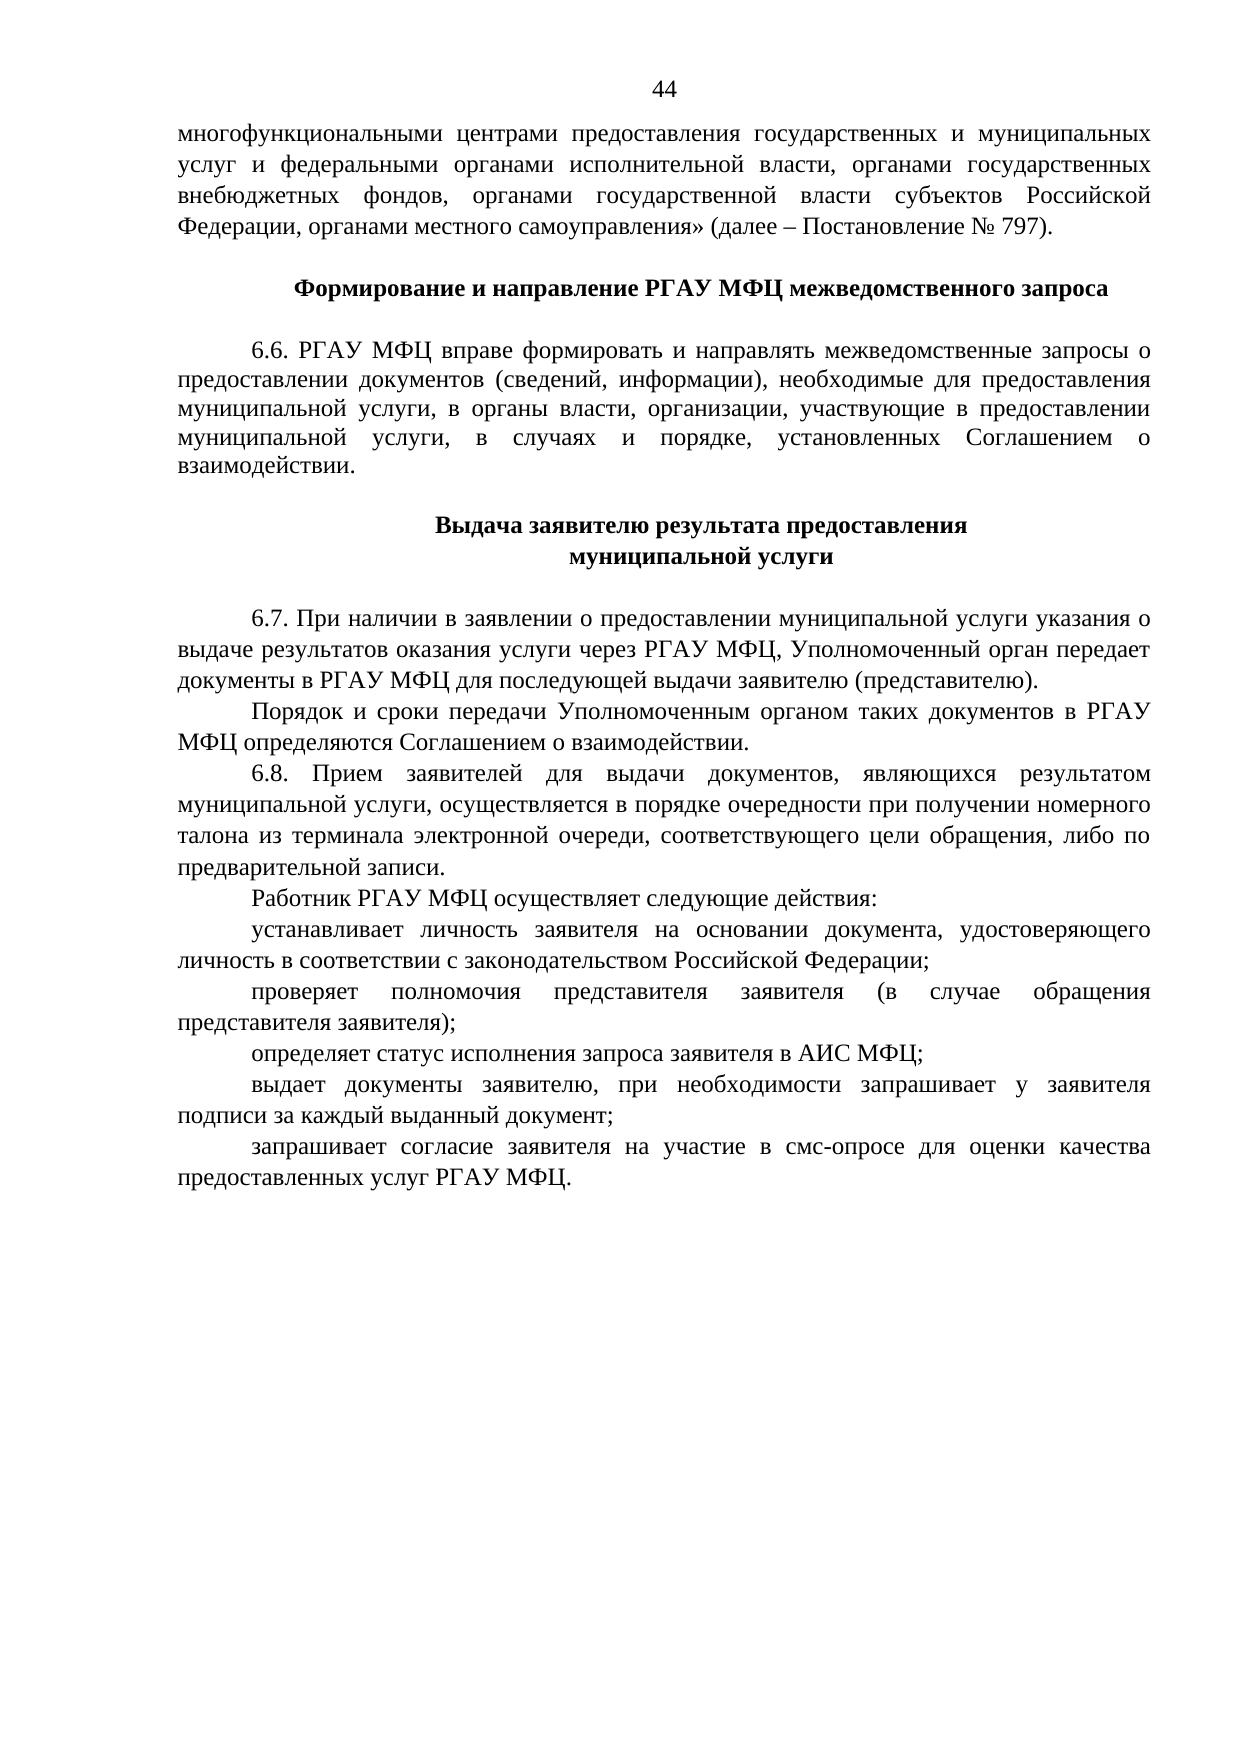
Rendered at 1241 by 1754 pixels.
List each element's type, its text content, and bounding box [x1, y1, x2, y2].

text определяет статус исполнения запроса заявителя в АИС МФЦ; [177, 1038, 1152, 1067]
text 6.7. При наличии в заявлении о предоставлении муниципальной услуги указания о выдаче результатов оказания услуги через РГАУ МФЦ, Уполномоченный орган передает документы в РГАУ МФЦ для последующей выдачи заявителю (представителю). [177, 603, 1152, 694]
text 6.6. РГАУ МФЦ вправе формировать и направлять межведомственные запросы о предоставлении документов (сведений, информации), необходимые для предоставления муниципальной услуги, в органы власти, организации, участвующие в предоставлении муниципальной услуги, в случаях и порядке, установленных Соглашением о взаимодействии. [177, 335, 1152, 479]
text муниципальной услуги [177, 541, 1152, 570]
text Выдача заявителю результата предоставления [177, 510, 1152, 539]
text выдает документы заявителю, при необходимости запрашивает у заявителя подписи за каждый выданный документ; [177, 1069, 1152, 1129]
text запрашивает согласие заявителя на участие в смс-опросе для оценки качества предоставленных услуг РГАУ МФЦ. [177, 1131, 1152, 1191]
text Формирование и направление РГАУ МФЦ межведомственного запроса [177, 273, 1152, 302]
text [177, 118, 1152, 240]
text 6.8. Прием заявителей для выдачи документов, являющихся результатом муниципальной услуги, осуществляется в порядке очередности при получении номерного талона из терминала электронной очереди, соответствующего цели обращения, либо по предварительной записи. [177, 758, 1152, 880]
text Порядок и сроки передачи Уполномоченным органом таких документов в РГАУ МФЦ определяются Соглашением о взаимодействии. [177, 696, 1152, 756]
text устанавливает личность заявителя на основании документа, удостоверяющего личность в соответствии с законодательством Российской Федерации; [177, 914, 1152, 973]
text Работник РГАУ МФЦ осуществляет следующие действия: [177, 883, 1152, 911]
text проверяет полномочия представителя заявителя (в случае обращения представителя заявителя); [177, 976, 1152, 1036]
